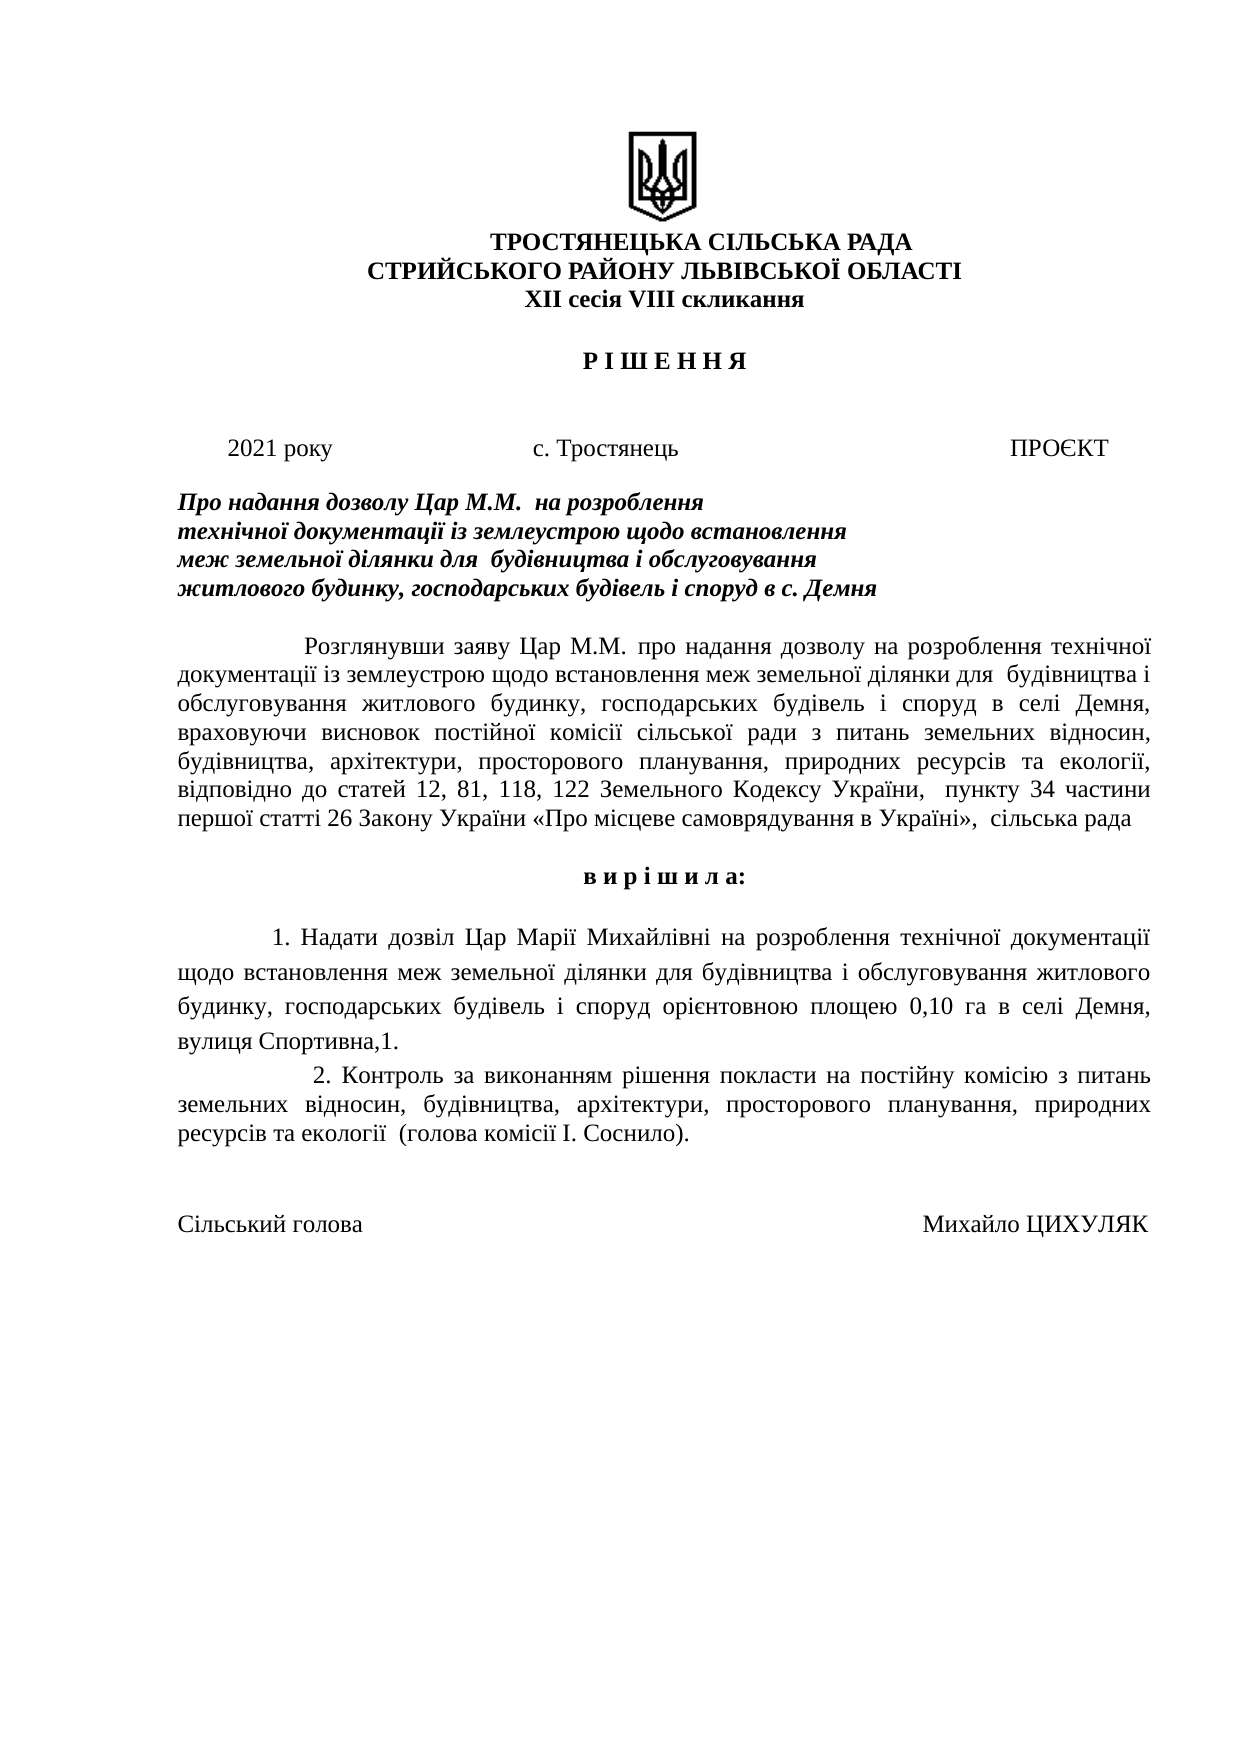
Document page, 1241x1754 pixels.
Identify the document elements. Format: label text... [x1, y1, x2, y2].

text Про надання дозволу Цар М.М. на розроблення [177, 487, 1152, 516]
text Розглянувши заяву Цар М.М. про надання дозволу на розроблення технічної документації із землеустрою щодо встановлення меж земельної ділянки для будівництва і обслуговування житлового будинку, господарських будівель і споруд в селі Демня, враховуючи висновок постійної комісії сільської ради з питань земельних відносин, будівництва, архітектури, просторового планування, природних ресурсів та екології, відповідно до статей 12, 81, 118, 122 Земельного Кодексу України, пункту 34 частини першої статті 26 Закону України «Про місцеве самоврядування в Україні», сільська рада [177, 631, 1152, 832]
text житлового будинку, господарських будівель і споруд в с. Демня [177, 573, 1152, 602]
text в и р і ш и л а: [177, 861, 1152, 889]
text 2021 року с. Тростянець ПРОЄКТ [177, 433, 1152, 462]
text 1. Надати дозвіл Цар Марії Михайлівні на розроблення технічної документації щодо встановлення меж земельної ділянки для будівництва і обслуговування житлового будинку, господарських будівель і споруд орієнтовною площею 0,10 га в селі Демня, вулиця Спортивна,1. [177, 922, 1152, 1055]
text 2. Контроль за виконанням рішення покласти на постійну комісію з питань земельних відносин, будівництва, архітектури, просторового планування, природних ресурсів та екології (голова комісії І. Соснило). [177, 1060, 1152, 1147]
text Р І Ш Е Н Н Я [177, 346, 1152, 375]
text технічної документації із землеустрою щодо встановлення [177, 516, 1152, 544]
text СТРИЙСЬКОГО РАЙОНУ ЛЬВІВСЬКОЇ ОБЛАСТІ [177, 256, 1152, 284]
text меж земельної ділянки для будівництва і обслуговування [177, 544, 1152, 573]
text ХІІ сесія VІІІ скликання [177, 284, 1152, 313]
text Сільський голова Михайло ЦИХУЛЯК [177, 1209, 1152, 1237]
picture [626, 118, 703, 223]
text ТРОСТЯНЕЦЬКА СІЛЬСЬКА РАДА [177, 227, 1152, 256]
